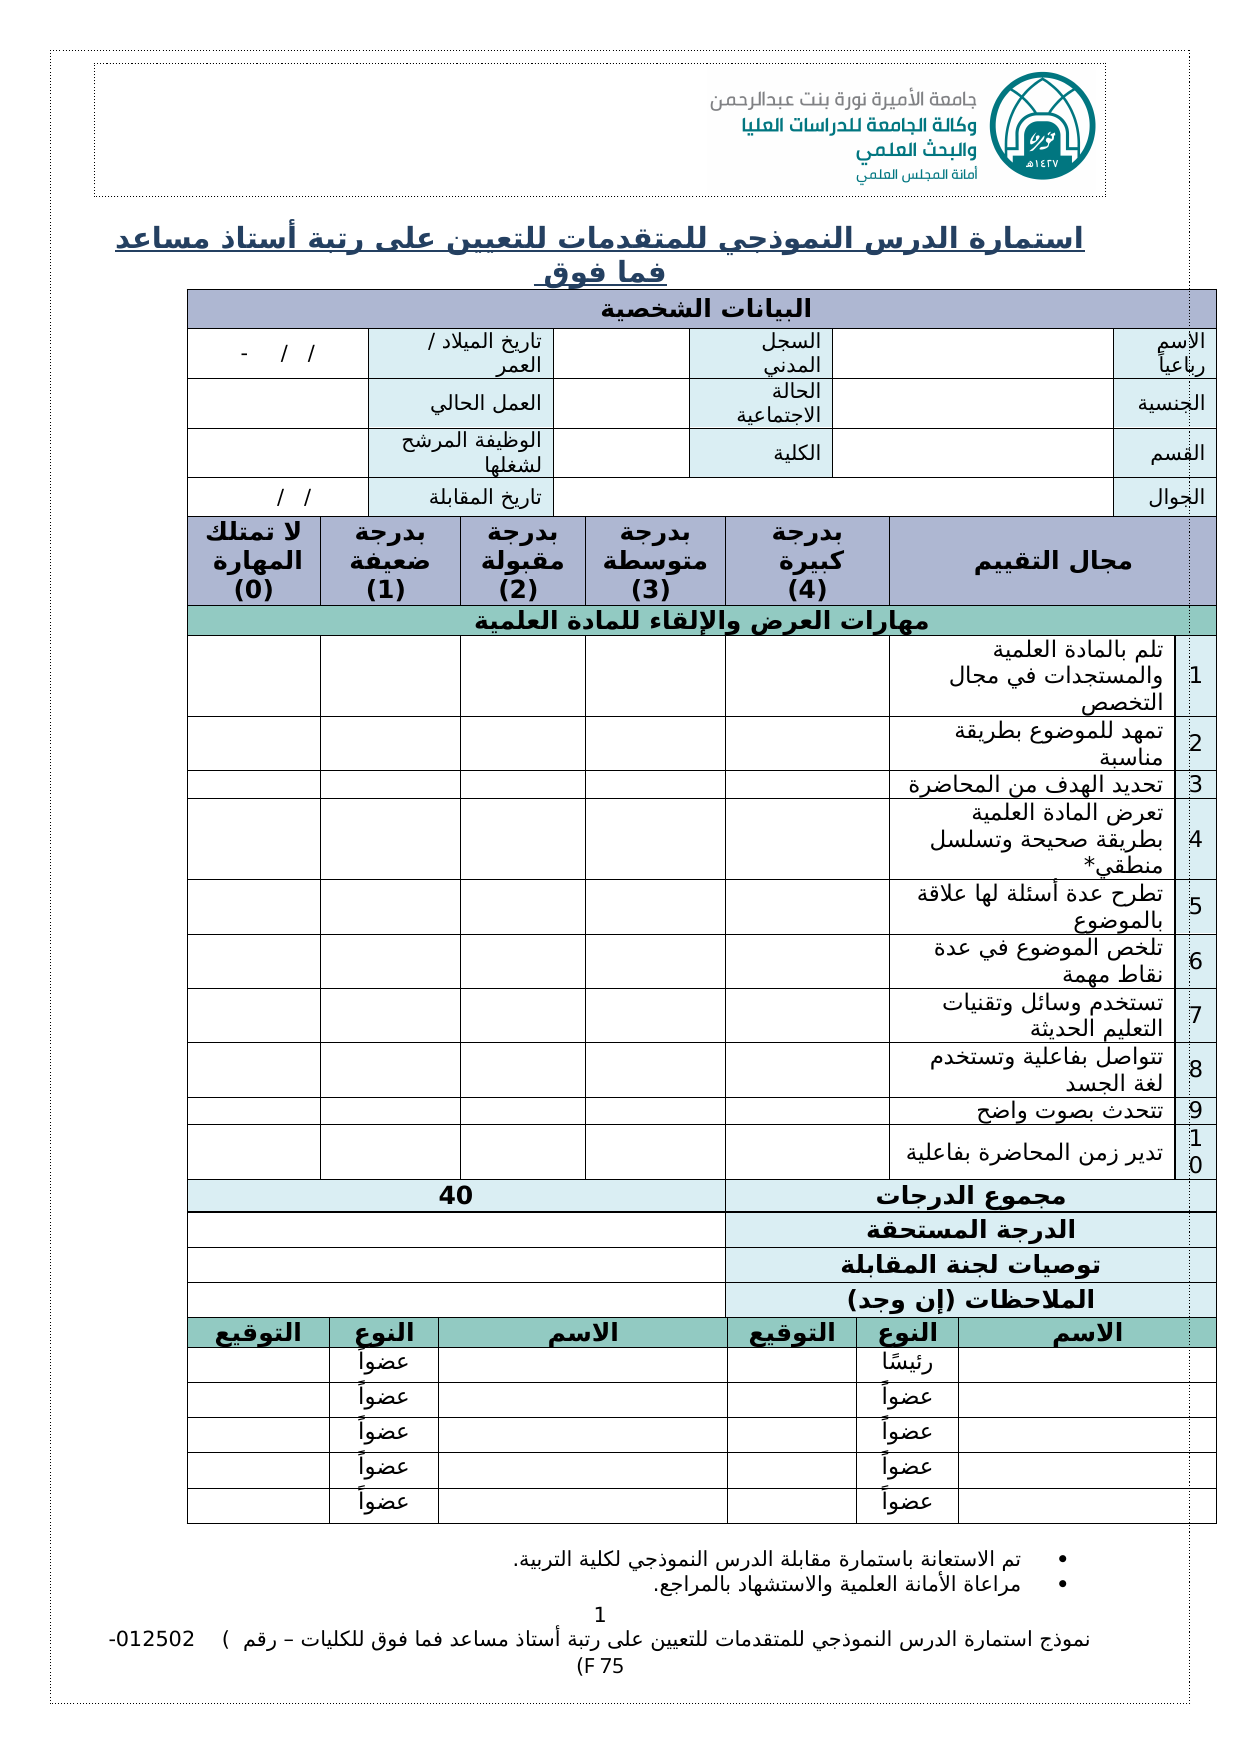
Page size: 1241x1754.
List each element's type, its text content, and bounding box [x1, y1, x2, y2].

table_cell الجوال [1114, 478, 1216, 516]
table_cell [188, 1348, 329, 1382]
table_cell [321, 1125, 460, 1179]
table_cell [321, 717, 460, 770]
table_cell التوقيع [188, 1318, 329, 1347]
table_cell الجنسية [1114, 379, 1216, 427]
table_cell الاسم [439, 1318, 727, 1347]
table_cell 6 [1176, 935, 1216, 988]
table_cell [321, 935, 460, 988]
table_cell [586, 880, 725, 933]
table_cell تطرح عدة أسئلة لها علاقة بالموضوع [890, 880, 1174, 933]
table_cell بدرجة مقبولة (2) [461, 517, 585, 605]
table_cell 40 [188, 1180, 725, 1211]
table_cell [586, 717, 725, 770]
table_cell تلخص الموضوع في عدة نقاط مهمة [890, 935, 1174, 988]
table_cell [554, 329, 689, 378]
table_cell الاسم [959, 1318, 1216, 1347]
table_cell [959, 1383, 1216, 1417]
table_cell [554, 478, 1113, 516]
table_cell [461, 1098, 585, 1124]
table_cell [188, 1383, 329, 1417]
table_cell [321, 1098, 460, 1124]
table_cell 3 [1176, 771, 1216, 798]
table_cell [728, 1489, 856, 1522]
table_cell عضواً [857, 1383, 958, 1417]
table_cell [461, 935, 585, 988]
table_cell العمل الحالي [369, 379, 553, 427]
table_cell [188, 880, 320, 933]
table_cell [461, 1125, 585, 1179]
table_cell [439, 1453, 727, 1487]
table_cell [188, 1098, 320, 1124]
table_cell / / [188, 478, 368, 516]
table_cell [959, 1489, 1216, 1522]
table_cell عضواً [330, 1489, 438, 1522]
table_cell تدير زمن المحاضرة بفاعلية [890, 1125, 1174, 1179]
table_cell [188, 429, 368, 477]
table_cell [188, 799, 320, 879]
table_cell [586, 1125, 725, 1179]
table_cell الوظيفة المرشح لشغلها [369, 429, 553, 477]
table_cell 8 [1176, 1043, 1216, 1097]
table_cell [188, 771, 320, 798]
table_cell [833, 379, 1113, 427]
table_cell القسم [1114, 429, 1216, 477]
table_cell [728, 1383, 856, 1417]
table_cell [726, 1043, 889, 1097]
table_cell [959, 1348, 1216, 1382]
table_cell بدرجة متوسطة (3) [586, 517, 725, 605]
table_cell تمهد للموضوع بطريقة مناسبة [890, 717, 1174, 770]
table_cell توصيات لجنة المقابلة [726, 1248, 1216, 1282]
table_cell 10 [1176, 1125, 1216, 1179]
table_cell عضواً [330, 1348, 438, 1382]
table_cell تاريخ المقابلة [369, 478, 553, 516]
table_cell 2 [1176, 717, 1216, 770]
table_cell [461, 636, 585, 716]
table_cell عضواً [330, 1418, 438, 1452]
table_cell [586, 636, 725, 716]
table_cell [726, 717, 889, 770]
table_cell مجال التقييم [890, 517, 1216, 605]
table_cell [586, 1098, 725, 1124]
table_cell [188, 1283, 725, 1317]
table_cell [461, 989, 585, 1042]
table_cell [461, 1043, 585, 1097]
table_cell [188, 1453, 329, 1487]
table_cell [554, 429, 689, 477]
table_cell [586, 935, 725, 988]
table_cell [188, 1248, 725, 1282]
table_cell / / - [188, 329, 368, 378]
table_cell مجموع الدرجات [726, 1180, 1216, 1211]
table_cell الحالة الاجتماعية [690, 379, 832, 427]
table_cell [959, 1418, 1216, 1452]
table_cell [188, 379, 368, 427]
table_cell [726, 771, 889, 798]
table_cell [833, 429, 1113, 477]
table_cell 7 [1176, 989, 1216, 1042]
table_cell عضواً [857, 1489, 958, 1522]
table_cell بدرجة كبيرة (4) [726, 517, 889, 605]
table_cell [959, 1453, 1216, 1487]
table_cell النوع [330, 1318, 438, 1347]
table_cell تعرض المادة العلمية بطريقة صحيحة وتسلسل منطقي* [890, 799, 1174, 879]
table_cell تتواصل بفاعلية وتستخدم لغة الجسد [890, 1043, 1174, 1097]
table_cell عضواً [330, 1383, 438, 1417]
table_cell [726, 935, 889, 988]
table_cell [439, 1348, 727, 1382]
table_cell [461, 717, 585, 770]
table_cell الدرجة المستحقة [726, 1213, 1216, 1247]
table_cell 1 [1176, 636, 1216, 716]
table_cell [726, 799, 889, 879]
table_header البيانات الشخصية [188, 290, 1216, 328]
table_cell [586, 799, 725, 879]
table_cell التوقيع [728, 1318, 856, 1347]
table_cell [728, 1453, 856, 1487]
table_cell الاسم رباعياً [1114, 329, 1216, 378]
table_cell تستخدم وسائل وتقنيات التعليم الحديثة [890, 989, 1174, 1042]
table_cell الملاحظات (إن وجد) [726, 1283, 1216, 1317]
table_cell [321, 1043, 460, 1097]
table_cell تحديد الهدف من المحاضرة [890, 771, 1174, 798]
table_cell [439, 1489, 727, 1522]
table_cell 5 [1176, 880, 1216, 933]
table_cell عضواً [330, 1453, 438, 1487]
table_cell [726, 1098, 889, 1124]
table_cell [188, 1125, 320, 1179]
table_cell [188, 1213, 725, 1247]
table_cell لا تمتلك المهارة (0) [188, 517, 320, 605]
table_cell مهارات العرض والإلقاء للمادة العلمية [188, 606, 1216, 635]
table_cell تاريخ الميلاد / العمر [369, 329, 553, 378]
table_cell [321, 880, 460, 933]
table_cell [188, 1043, 320, 1097]
table_cell السجل المدني [690, 329, 832, 378]
table_cell [833, 329, 1113, 378]
table_cell [586, 1043, 725, 1097]
picture [706, 66, 1097, 194]
table_cell [188, 717, 320, 770]
table_cell [188, 1418, 329, 1452]
table_cell [726, 1125, 889, 1179]
table_cell [586, 989, 725, 1042]
table_cell [321, 799, 460, 879]
table_cell [321, 989, 460, 1042]
table_cell [728, 1418, 856, 1452]
table_cell تتحدث بصوت واضح [890, 1098, 1174, 1124]
table_cell [188, 989, 320, 1042]
table_cell عضواً [857, 1453, 958, 1487]
table_cell [439, 1418, 727, 1452]
table_cell [188, 935, 320, 988]
table_cell [461, 799, 585, 879]
table_cell [726, 880, 889, 933]
text استمارة الدرس النموذجي للمتقدمات للتعيين على رتبة أستاذ مساعد فما فوق [103, 221, 1097, 289]
table_cell [726, 989, 889, 1042]
list مراعاة الأمانة العلمية والاستشهاد بالمراجع. [103, 1572, 1059, 1596]
table_cell [461, 880, 585, 933]
table_cell [321, 636, 460, 716]
table_cell [726, 636, 889, 716]
table_cell [321, 771, 460, 798]
table_cell [554, 379, 689, 427]
table_cell رئيسًا [857, 1348, 958, 1382]
table_cell بدرجة ضعيفة (1) [321, 517, 460, 605]
table_cell 9 [1176, 1098, 1216, 1124]
table_cell [461, 771, 585, 798]
table_cell [586, 771, 725, 798]
table_cell الكلية [690, 429, 832, 477]
table_cell [188, 1489, 329, 1522]
table_cell [439, 1383, 727, 1417]
table_cell تلم بالمادة العلمية والمستجدات في مجال التخصص [890, 636, 1174, 716]
list تم الاستعانة باستمارة مقابلة الدرس النموذجي لكلية التربية. [103, 1547, 1059, 1572]
table_cell النوع [857, 1318, 958, 1347]
table_cell [188, 636, 320, 716]
table_cell 4 [1176, 799, 1216, 879]
table_cell [728, 1348, 856, 1382]
table_cell عضواً [857, 1418, 958, 1452]
